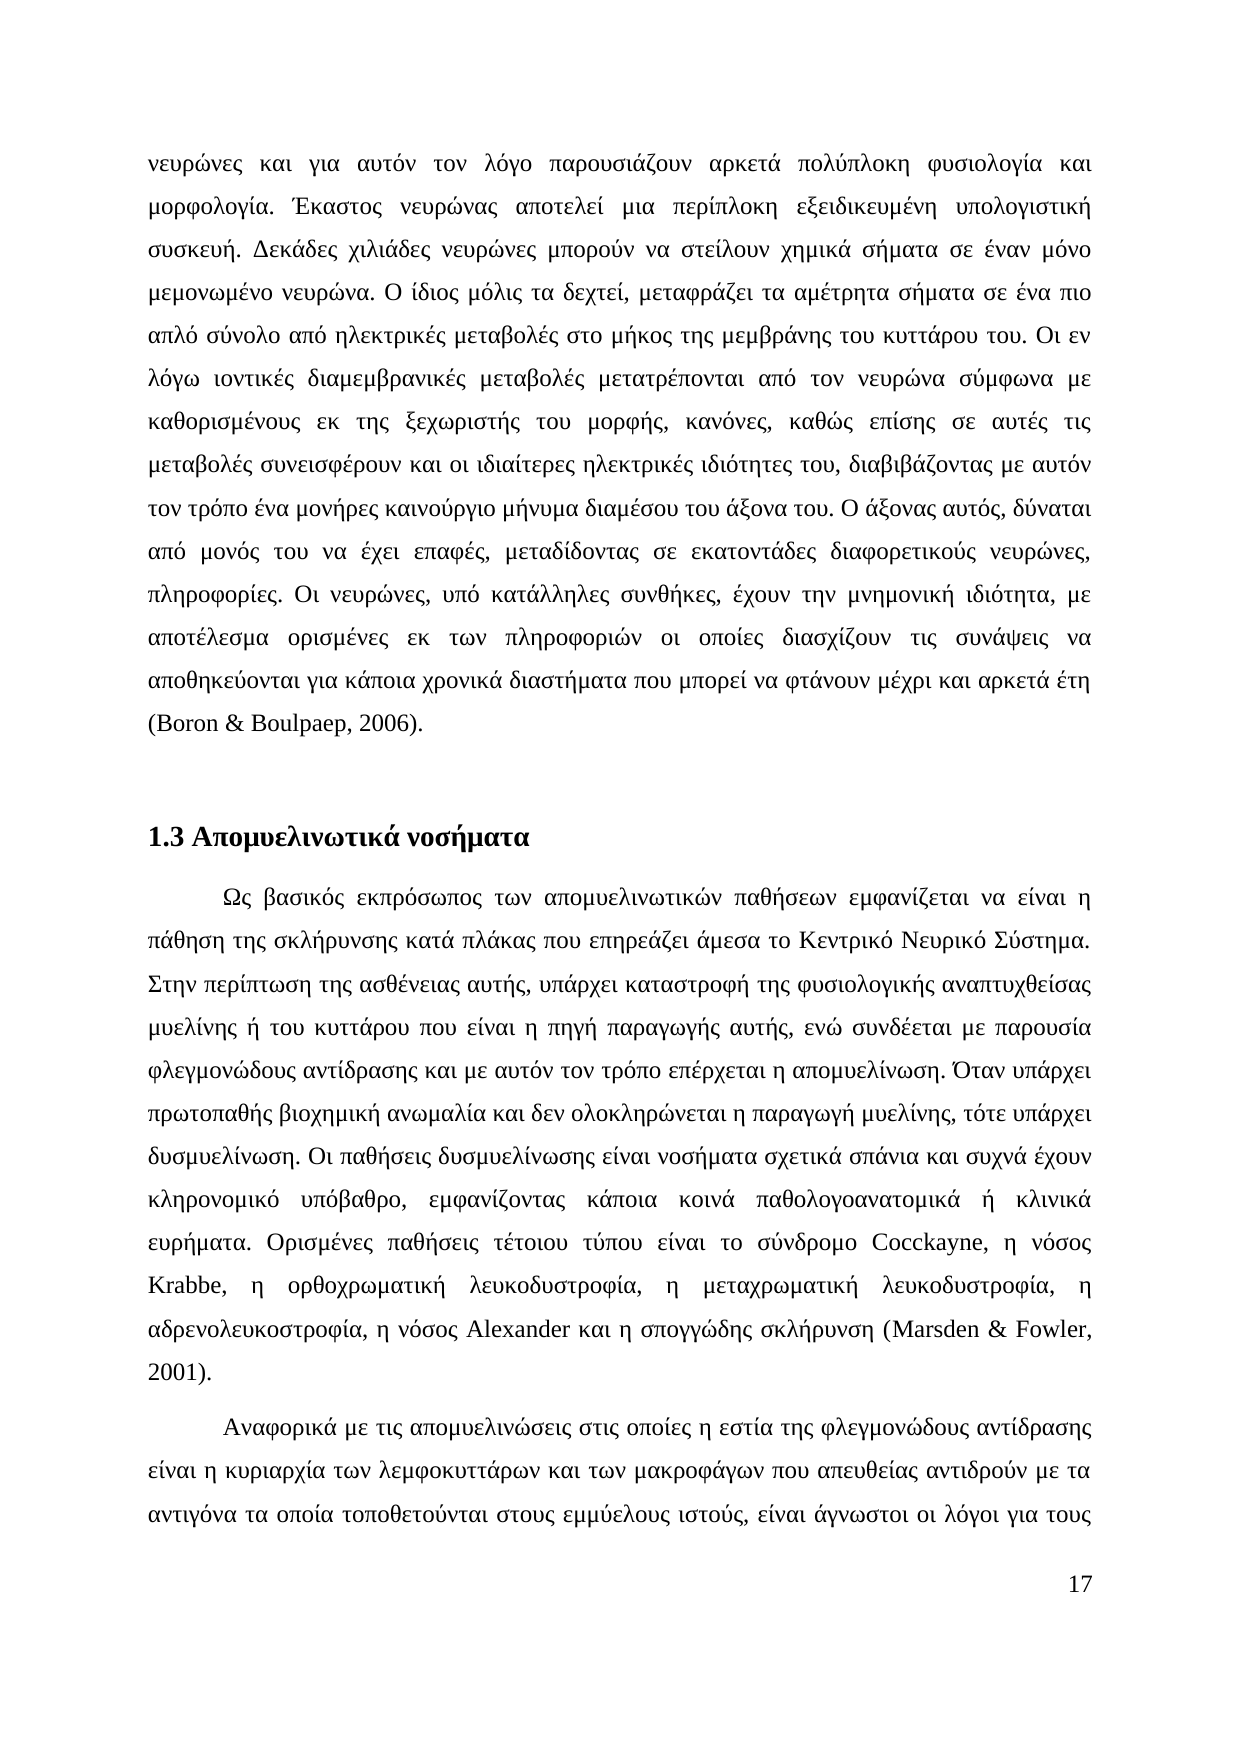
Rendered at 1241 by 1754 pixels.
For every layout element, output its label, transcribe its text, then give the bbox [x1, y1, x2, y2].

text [148, 148, 1092, 737]
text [148, 1412, 1092, 1527]
subtitle 1.3 Απομυελινωτικά νοσήματα [148, 819, 1092, 853]
text Ως βασικός εκπρόσωπος των απομυελινωτικών παθήσεων εμφανίζεται να είναι η πάθηση της σκλήρυνσης κατά πλάκας που επηρεάζει άμεσα το Κεντρικό Νευρικό Σύστημα. Στην περίπτωση της ασθένειας αυτής, υπάρχει καταστροφή της φυσιολογικής αναπτυχθείσας μυελίνης ή του κυττάρου που είναι η πηγή παραγωγής αυτής, ενώ συνδέεται με παρουσία φλεγμονώδους αντίδρασης και με αυτόν τον τρόπο επέρχεται η απομυελίνωση. Όταν υπάρχει πρωτοπαθής βιοχημική ανωμαλία και δεν ολοκληρώνεται η παραγωγή μυελίνης, τότε υπάρχει δυσμυελίνωση. Οι παθήσεις δυσμυελίνωσης είναι νοσήματα σχετικά σπάνια και συχνά έχουν κληρονομικό υπόβαθρο, εμφανίζοντας κάποια κοινά παθολογοανατομικά ή κλινικά ευρήματα. Ορισμένες παθήσεις τέτοιου τύπου είναι το σύνδρομο Cocckayne, η νόσος Krabbe, η ορθοχρωματική λευκοδυστροφία, η μεταχρωματική λευκοδυστροφία, η αδρενολευκοστροφία, η νόσος Alexander και η σπογγώδης σκλήρυνση (Marsden & Fowler, 2001). [148, 882, 1092, 1386]
